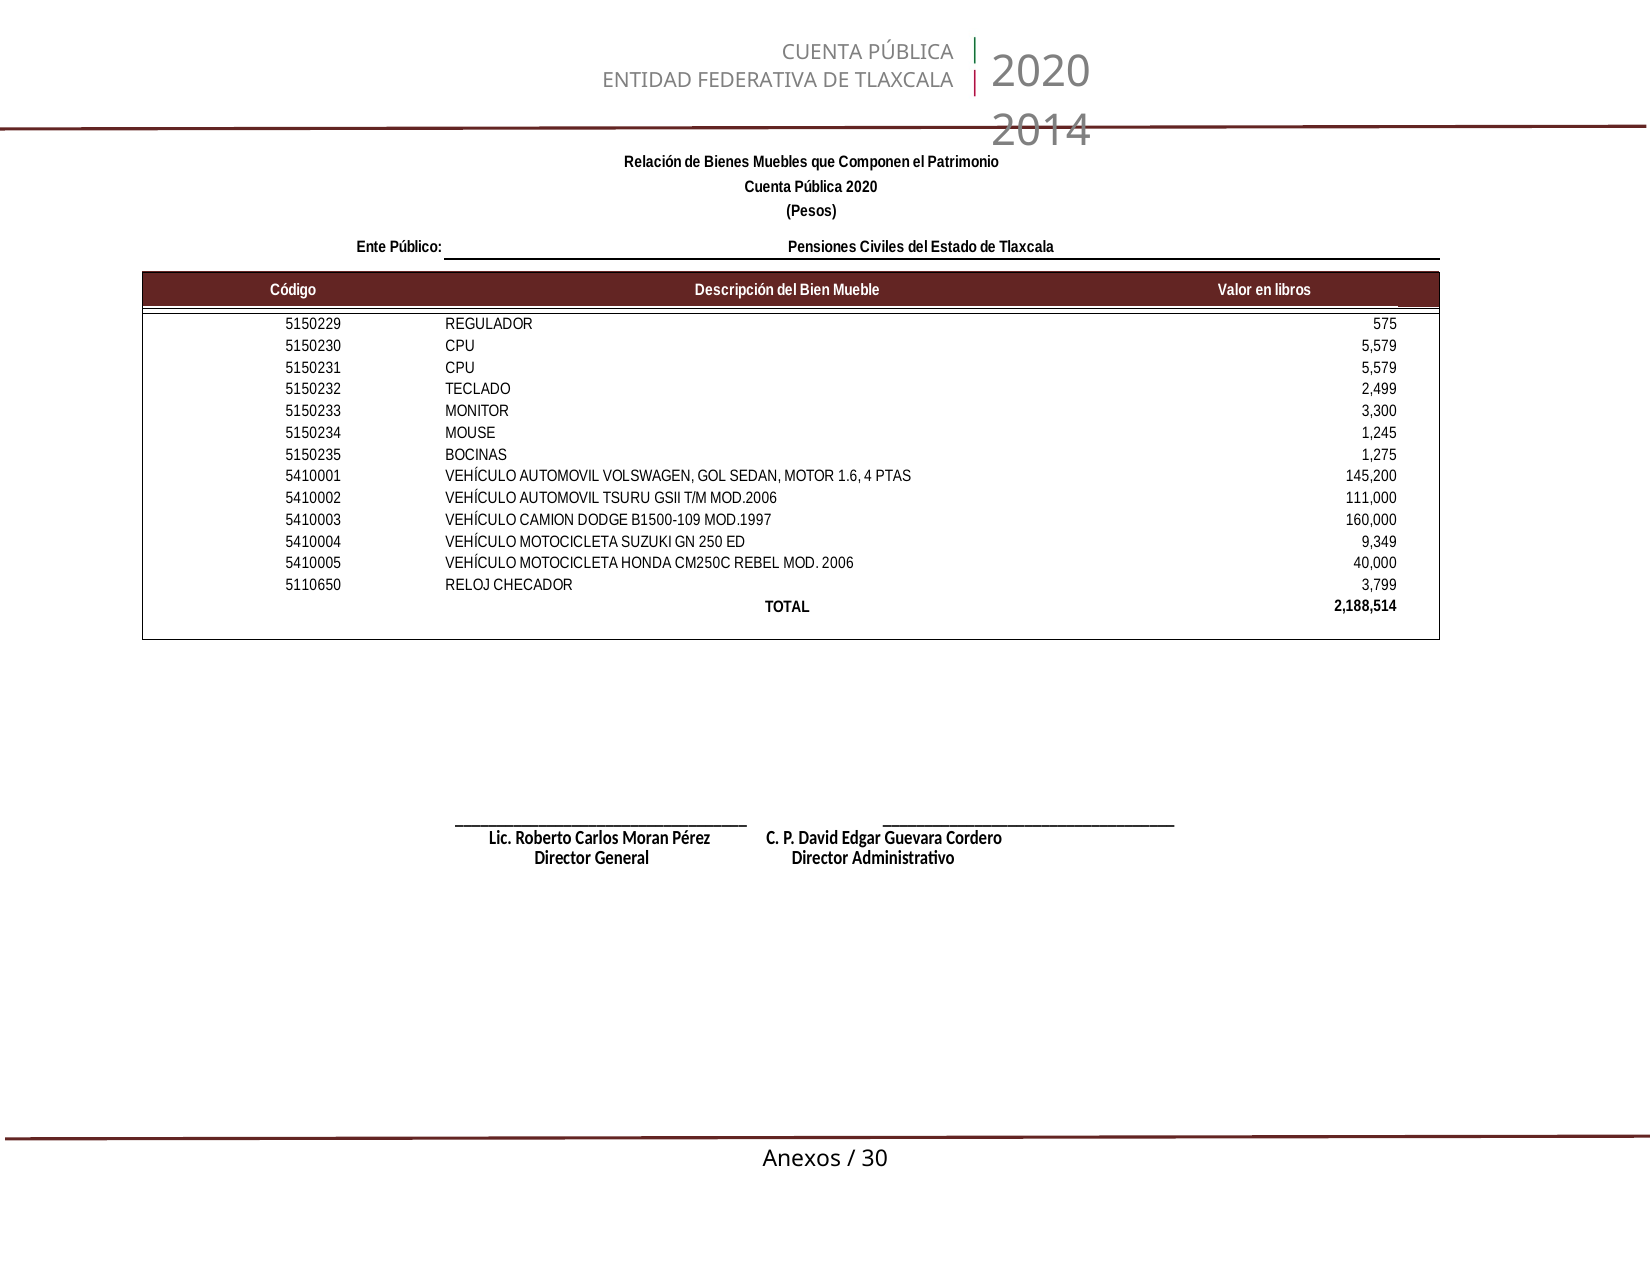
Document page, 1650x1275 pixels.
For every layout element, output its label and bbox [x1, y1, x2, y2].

picture [968, 28, 985, 99]
